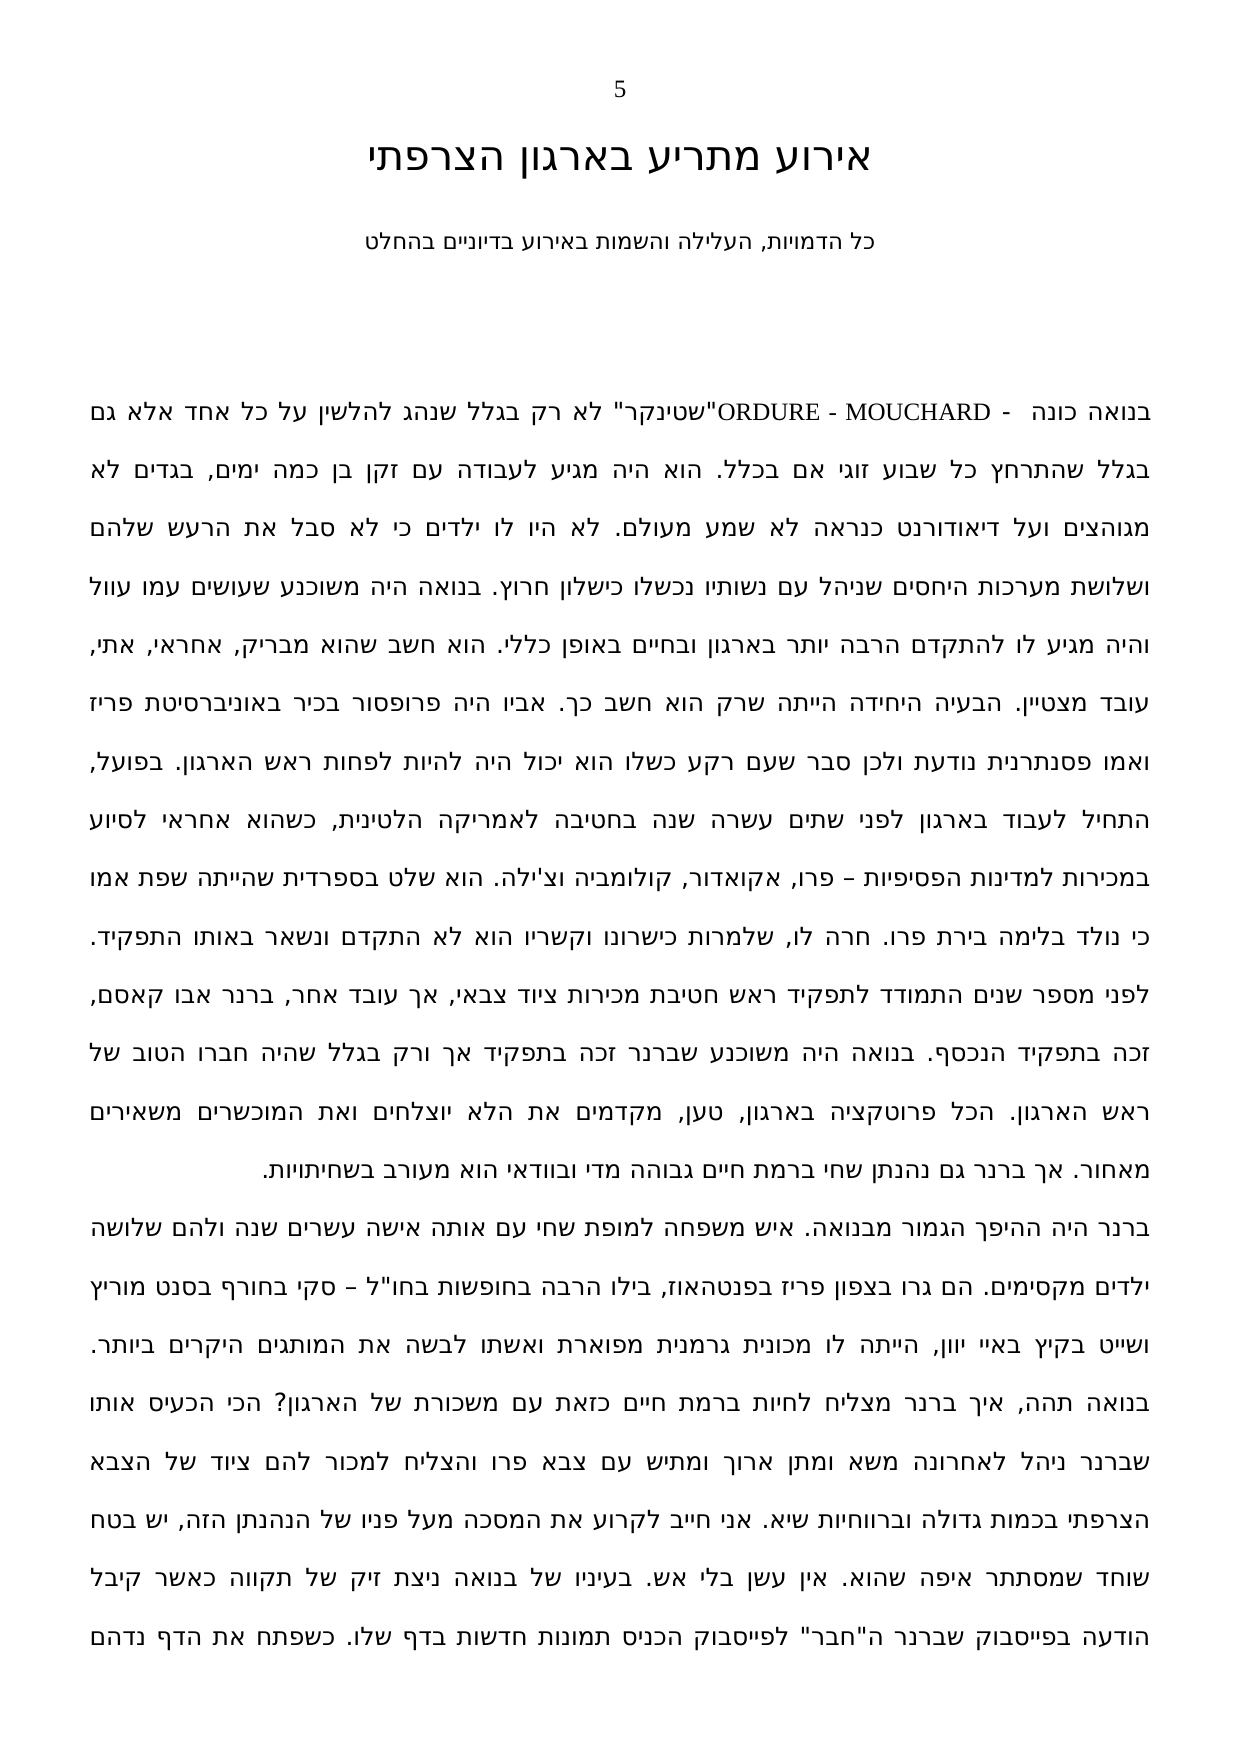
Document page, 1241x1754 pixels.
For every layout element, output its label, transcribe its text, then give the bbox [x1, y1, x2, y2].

text בנואה כונה - ORDURE - MOUCHARD"שטינקר" לא רק בגלל שנהג להלשין על כל אחד אלא גם בגלל שהתרחץ כל שבוע זוגי אם בכלל. הוא היה מגיע לעבודה עם זקן בן כמה ימים, בגדים לא מגוהצים ועל דיאודורנט כנראה לא שמע מעולם. לא היו לו ילדים כי לא סבל את הרעש שלהם ושלושת מערכות היחסים שניהל עם נשותיו נכשלו כישלון חרוץ. בנואה היה משוכנע שעושים עמו עוול והיה מגיע לו להתקדם הרבה יותר בארגון ובחיים באופן כללי. הוא חשב שהוא מבריק, אחראי, אתי, עובד מצטיין. הבעיה היחידה הייתה שרק הוא חשב כך. אביו היה פרופסור בכיר באוניברסיטת פריז ואמו פסנתרנית נודעת ולכן סבר שעם רקע כשלו הוא יכול היה להיות לפחות ראש הארגון. בפועל, התחיל לעבוד בארגון לפני שתים עשרה שנה בחטיבה לאמריקה הלטינית, כשהוא אחראי לסיוע במכירות למדינות הפסיפיות – פרו, אקואדור, קולומביה וצ'ילה. הוא שלט בספרדית שהייתה שפת אמו כי נולד בלימה בירת פרו. חרה לו, שלמרות כישרונו וקשריו הוא לא התקדם ונשאר באותו התפקיד. לפני מספר שנים התמודד לתפקיד ראש חטיבת מכירות ציוד צבאי, אך עובד אחר, ברנר אבו קאסם, זכה בתפקיד הנכסף. בנואה היה משוכנע שברנר זכה בתפקיד אך ורק בגלל שהיה חברו הטוב של ראש הארגון. הכל פרוטקציה בארגון, טען, מקדמים את הלא יוצלחים ואת המוכשרים משאירים מאחור. אך ברנר גם נהנתן שחי ברמת חיים גבוהה מדי ובוודאי הוא מעורב בשחיתויות. [89, 397, 1152, 1184]
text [89, 1213, 1152, 1651]
text כל הדמויות, העלילה והשמות באירוע בדיוניים בהחלט [89, 228, 1152, 255]
text אירוע מתריע בארגון הצרפתי [89, 131, 1152, 180]
